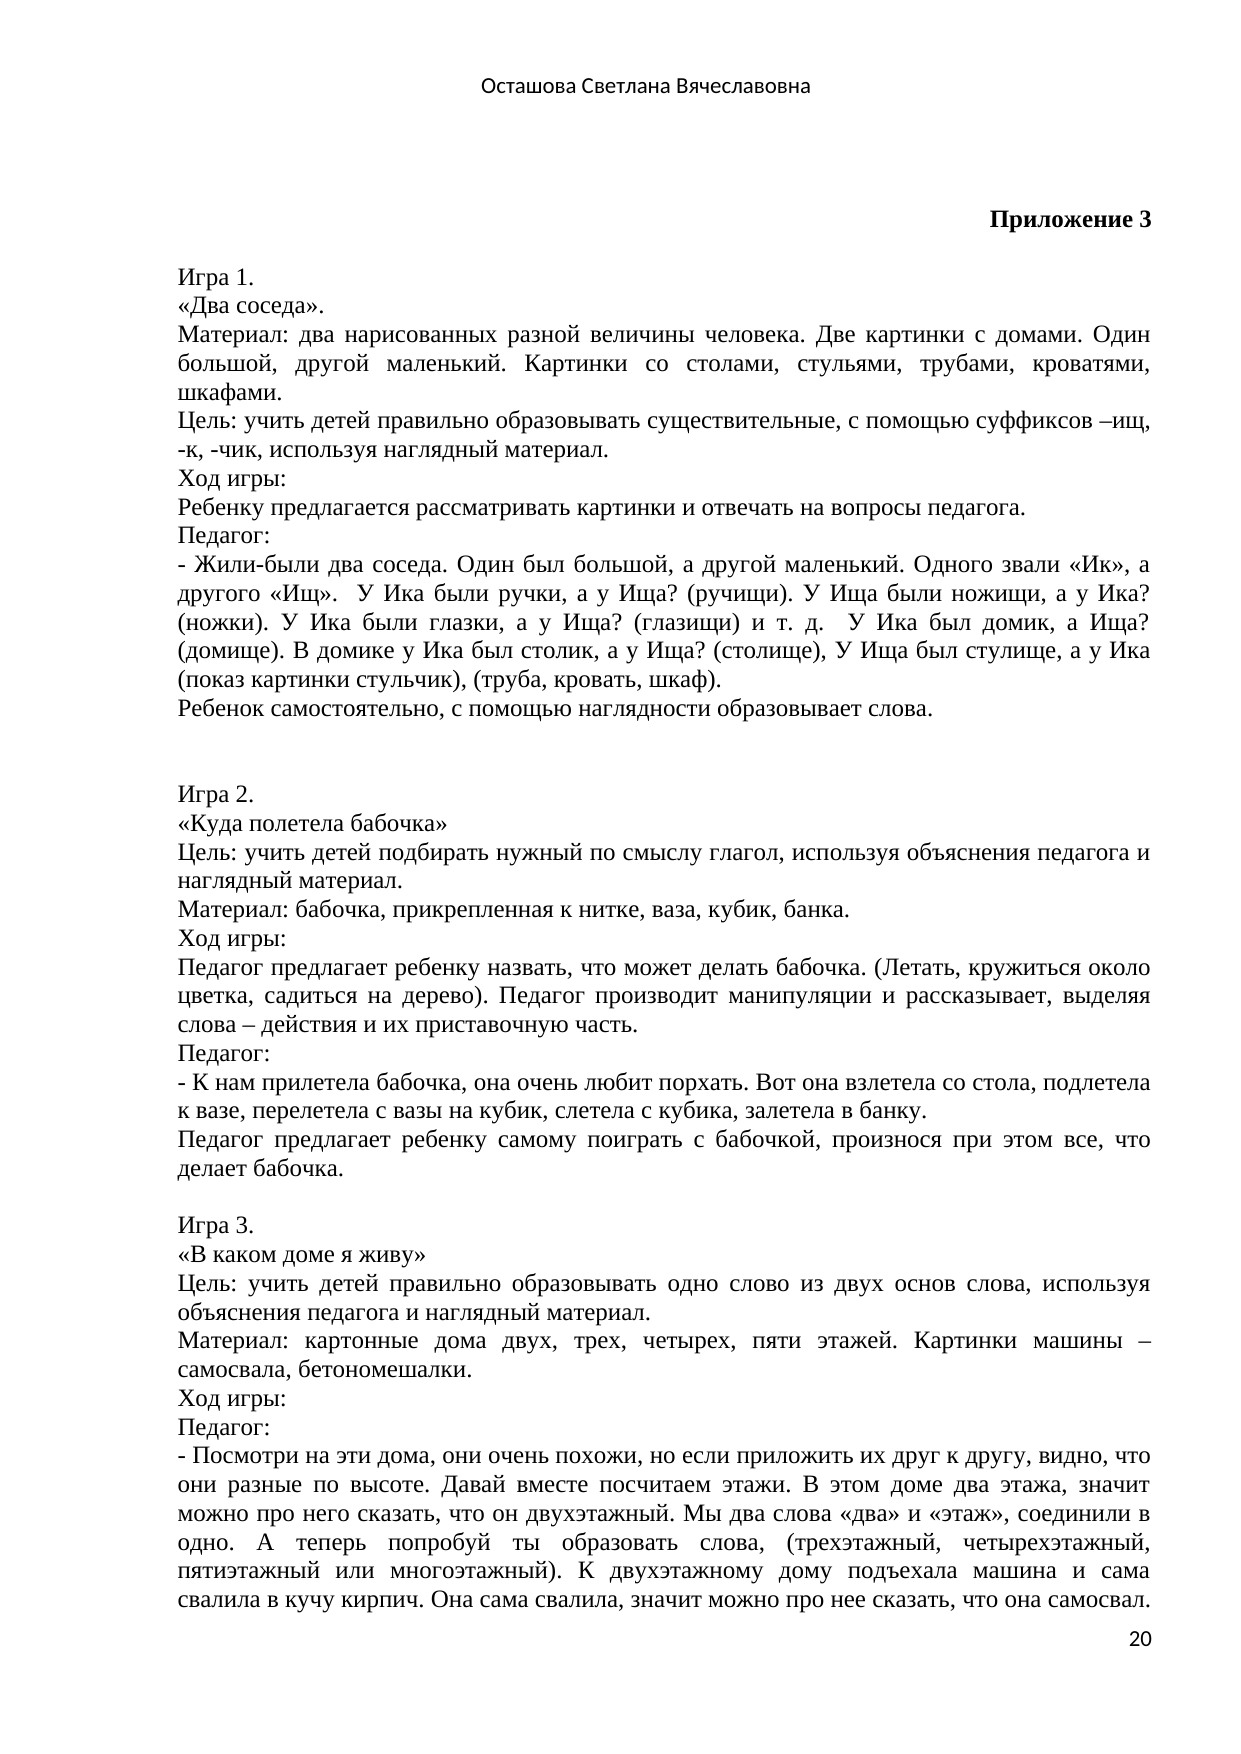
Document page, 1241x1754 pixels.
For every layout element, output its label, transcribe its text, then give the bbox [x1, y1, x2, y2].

text «Куда полетела бабочка» [177, 808, 1152, 837]
text - Жили-были два соседа. Один был большой, а другой маленький. Одного звали «Ик», а другого «Ищ». У Ика были ручки, а у Ища? (ручищи). У Ища были ножищи, а у Ика? (ножки). У Ика были глазки, а у Ища? (глазищи) и т. д. У Ика был домик, а Ища? (домище). В домике у Ика был столик, а у Ища? (столище), У Ища был стулище, а у Ика (показ картинки стульчик), (труба, кровать, шкаф). [177, 549, 1152, 693]
text Игра 3. [177, 1211, 1152, 1239]
text Ход игры: [177, 463, 1152, 492]
text Цель: учить детей подбирать нужный по смыслу глагол, используя объяснения педагога и наглядный материал. [177, 837, 1152, 894]
text Материал: два нарисованных разной величины человека. Две картинки с домами. Один большой, другой маленький. Картинки со столами, стульями, трубами, кроватями, шкафами. [177, 319, 1152, 406]
text Педагог: [177, 1038, 1152, 1067]
text Педагог: [177, 521, 1152, 549]
text Приложение 3 [177, 204, 1152, 233]
text Материал: бабочка, прикрепленная к нитке, ваза, кубик, банка. [177, 894, 1152, 923]
text «В каком доме я живу» [177, 1239, 1152, 1268]
text Ход игры: [177, 1383, 1152, 1412]
text Педагог предлагает ребенку самому поиграть с бабочкой, произнося при этом все, что делает бабочка. [177, 1124, 1152, 1182]
text Педагог предлагает ребенку назвать, что может делать бабочка. (Летать, кружиться около цветка, садиться на дерево). Педагог производит манипуляции и рассказывает, выделяя слова – действия и их приставочную часть. [177, 952, 1152, 1038]
text Ребенку предлагается рассматривать картинки и отвечать на вопросы педагога. [177, 492, 1152, 521]
text Цель: учить детей правильно образовывать существительные, с помощью суффиксов –ищ, -к, -чик, используя наглядный материал. [177, 406, 1152, 463]
text Игра 2. [177, 779, 1152, 808]
text Игра 1. [177, 262, 1152, 291]
text Материал: картонные дома двух, трех, четырех, пяти этажей. Картинки машины – самосвала, бетономешалки. [177, 1326, 1152, 1383]
text «Два соседа». [177, 291, 1152, 319]
text Педагог: [177, 1412, 1152, 1441]
text Ребенок самостоятельно, с помощью наглядности образовывает слова. [177, 693, 1152, 722]
text - К нам прилетела бабочка, она очень любит порхать. Вот она взлетела со стола, подлетела к вазе, перелетела с вазы на кубик, слетела с кубика, залетела в банку. [177, 1067, 1152, 1124]
text Цель: учить детей правильно образовывать одно слово из двух основ слова, используя объяснения педагога и наглядный материал. [177, 1268, 1152, 1326]
text Ход игры: [177, 923, 1152, 952]
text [177, 1441, 1152, 1613]
